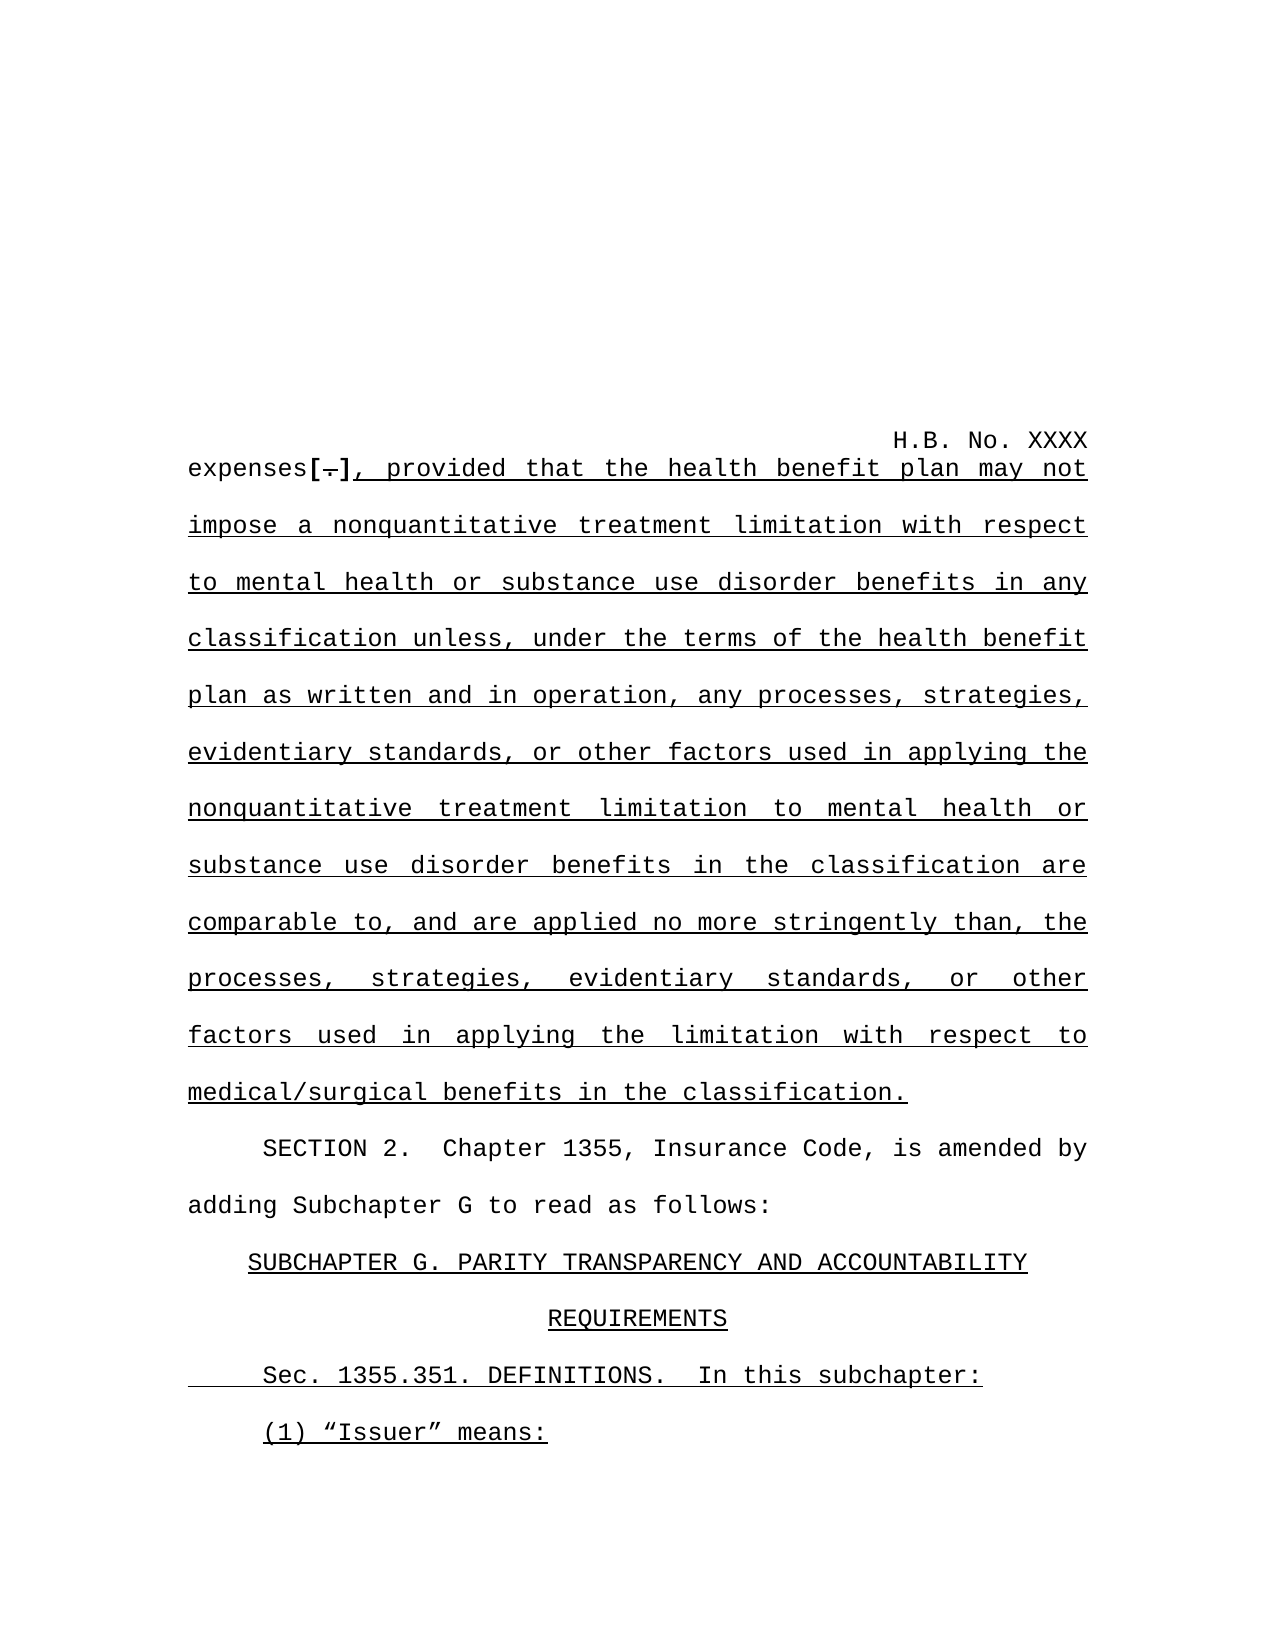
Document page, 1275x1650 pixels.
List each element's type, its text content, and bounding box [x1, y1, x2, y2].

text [187, 456, 1087, 536]
text SECTION 2. Chapter 1355, Insurance Code, is amended by adding Subchapter G to read as follows: [187, 1136, 1087, 1221]
text (1) “Issuer” means: [187, 1419, 1087, 1447]
text SUBCHAPTER G. PARITY TRANSPARENCY AND ACCOUNTABILITY REQUIREMENTS [187, 1249, 1087, 1334]
text Sec. 1355.351. DEFINITIONS. In this subchapter: [187, 1362, 1087, 1391]
